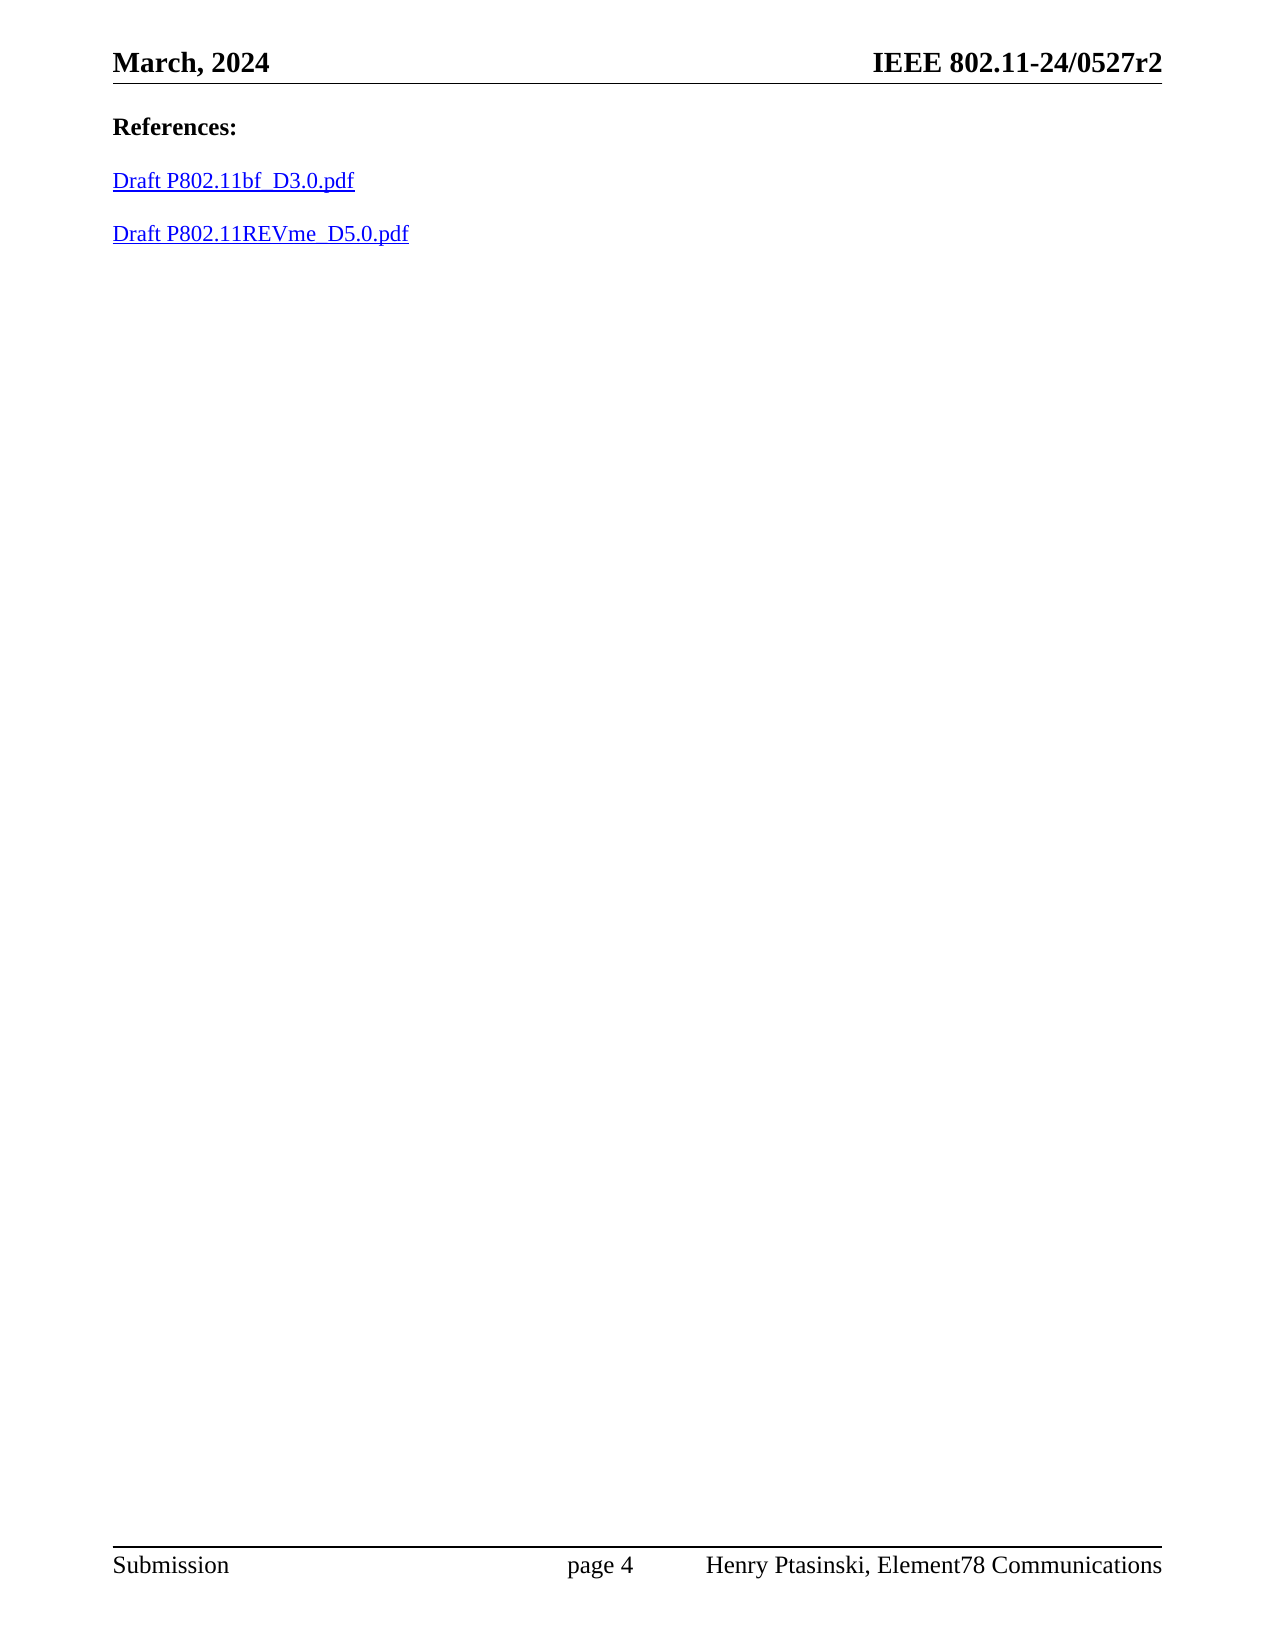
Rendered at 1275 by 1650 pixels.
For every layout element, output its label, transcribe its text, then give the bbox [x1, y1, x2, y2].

text Draft P802.11bf_D3.0.pdf [112, 168, 1162, 194]
text References: [112, 112, 1162, 141]
text Draft P802.11REVme_D5.0.pdf [112, 220, 1162, 247]
